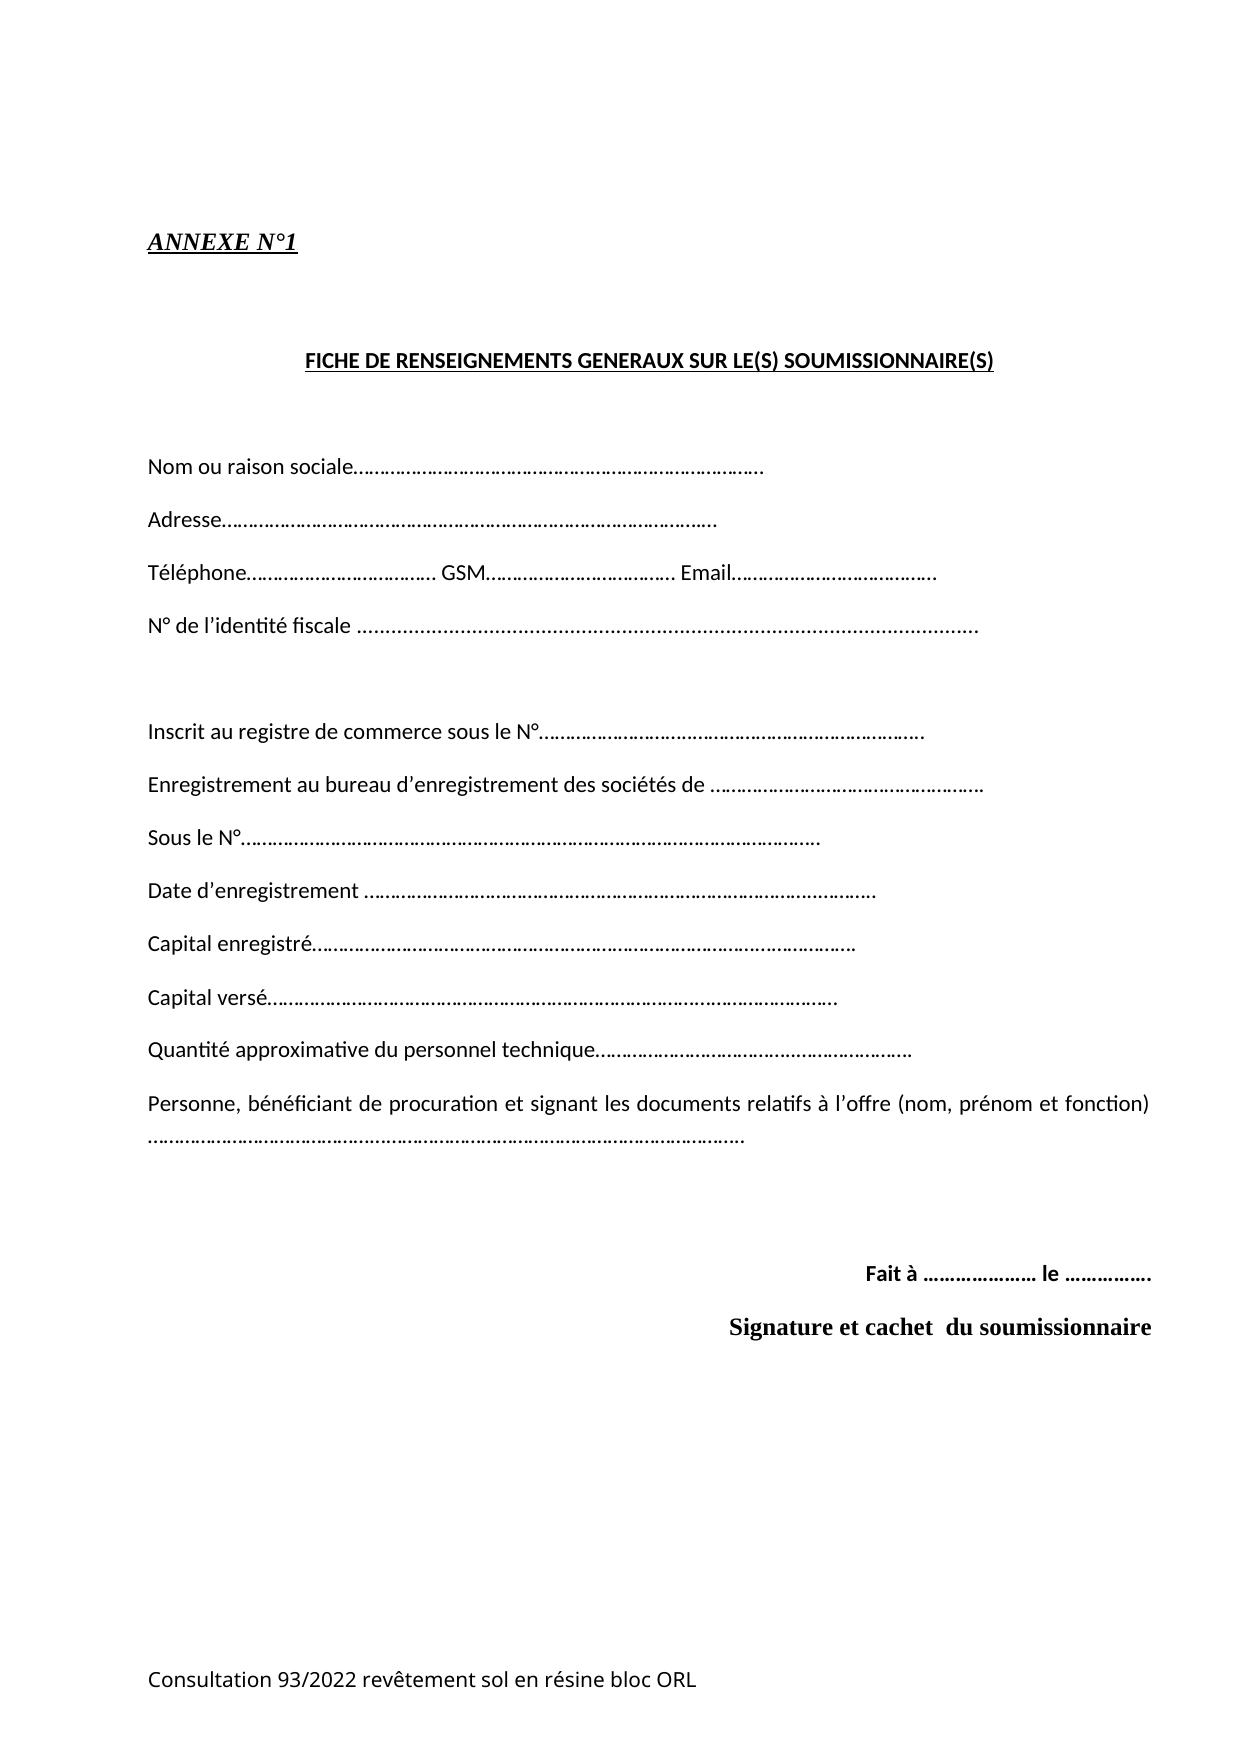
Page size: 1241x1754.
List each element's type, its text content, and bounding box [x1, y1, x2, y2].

text Date d’enregistrement …………………………………………………………………………..……….. [148, 877, 1152, 904]
text Téléphone……………………………… GSM……………………………… Email………………………………… [148, 558, 1152, 586]
text Enregistrement au bureau d’enregistrement des sociétés de ……………………………………………. [148, 771, 1152, 798]
text N° de l’identité fiscale ............................................................................................................ [148, 611, 1152, 639]
text Adresse……………………………………………………………………………….… [148, 505, 1152, 533]
text Capital versé………………………………………………………………………...…………………… [148, 983, 1152, 1011]
text Personne, bénéficiant de procuration et signant les documents relatifs à l’offre (nom, prénom et fonction) ……………………………………...………………………………………………………….. [148, 1089, 1152, 1149]
text Sous le N°……………………………………………………………………………………………….. [148, 823, 1152, 852]
text Nom ou raison sociale…………………………………………………………………… [148, 452, 1152, 480]
text Capital enregistré…………………………………………………………………………...……………. [148, 929, 1152, 958]
text Signature et cachet du soumissionnaire [221, 1312, 1152, 1341]
text FICHE DE RENSEIGNEMENTS GENERAUX SUR LE(S) SOUMISSIONNAIRE(S) [148, 346, 1152, 374]
text Quantité approximative du personnel technique………………………………..…………………. [148, 1036, 1152, 1064]
text Annexe N°1 [148, 227, 1152, 256]
text Inscrit au registre de commerce sous le N°………………………..…………………………………….. [148, 717, 1152, 746]
text Fait à ………………… le ……………. [148, 1259, 1152, 1287]
